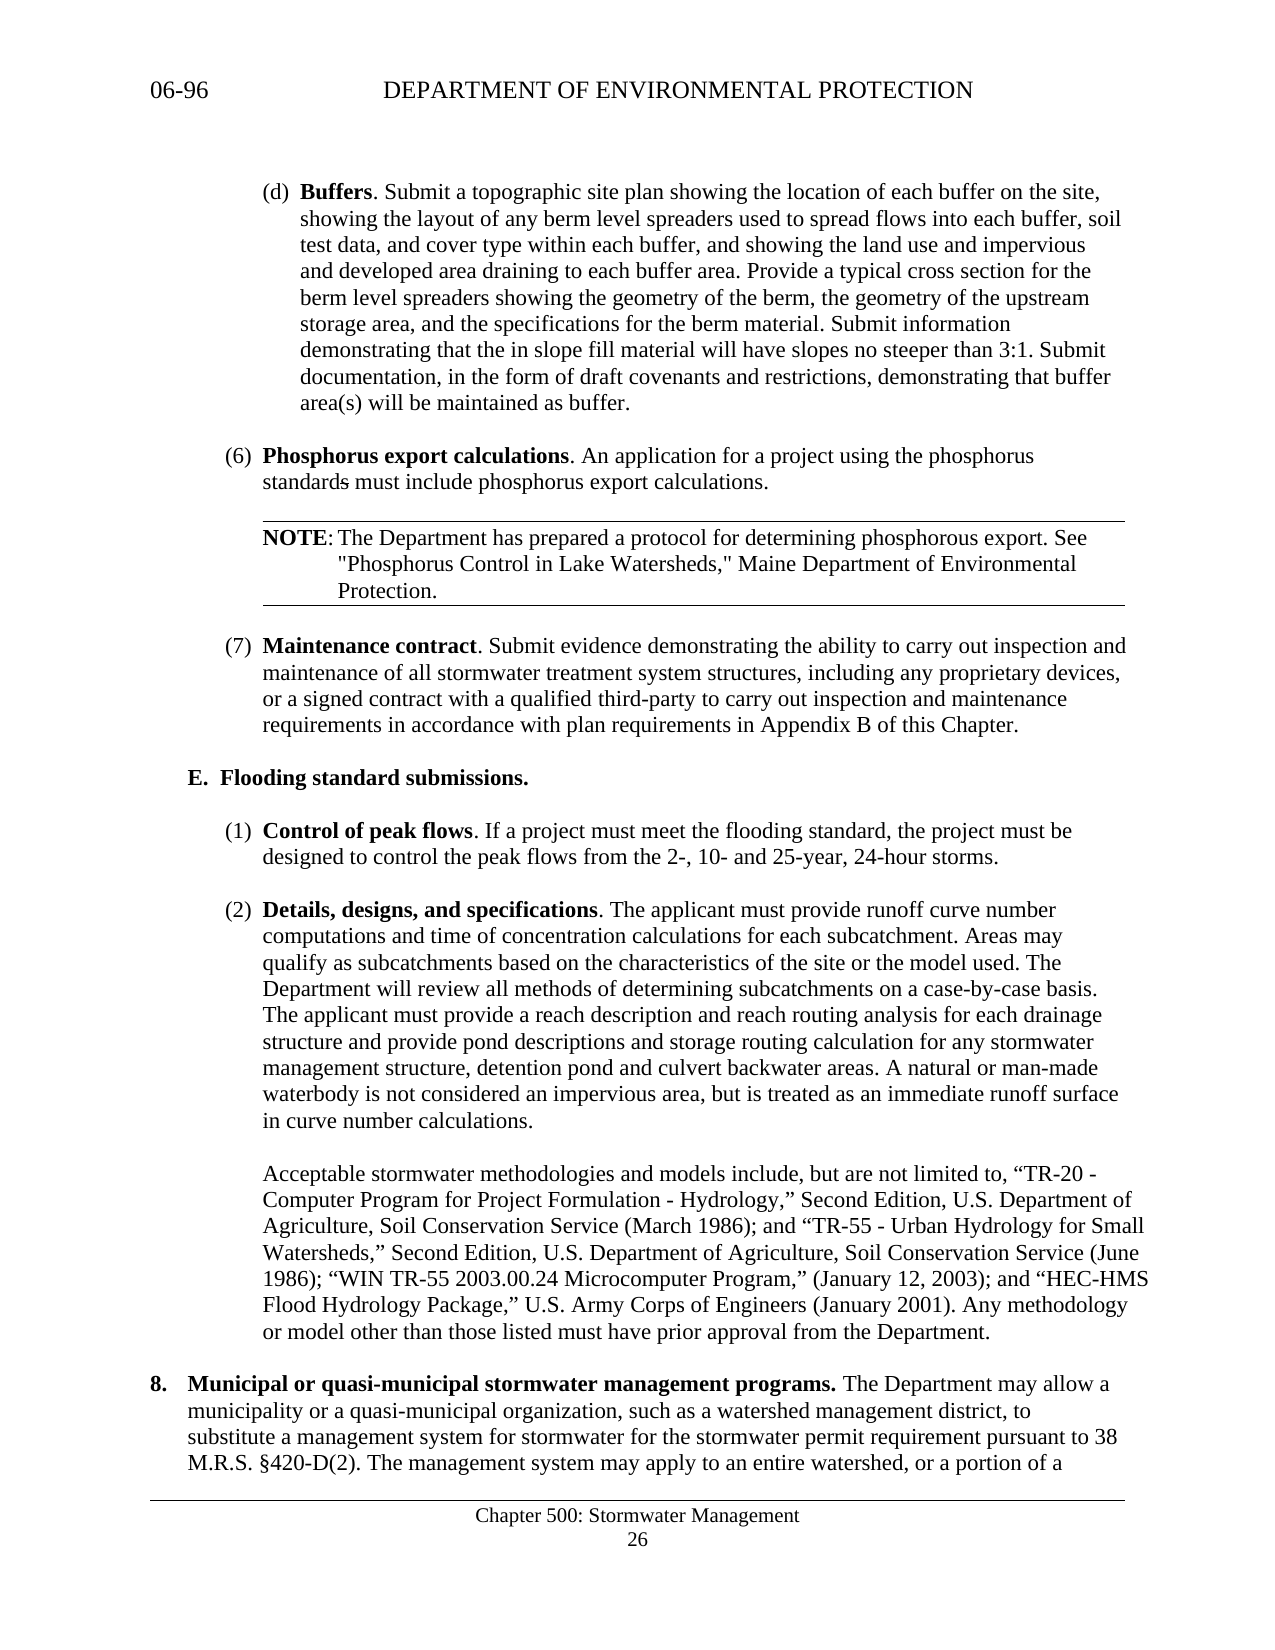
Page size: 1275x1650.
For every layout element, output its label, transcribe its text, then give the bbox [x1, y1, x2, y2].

text (d) Buffers. Submit a topographic site plan showing the location of each buffer on the site, showing the layout of any berm level spreaders used to spread flows into each buffer, soil test data, and cover type within each buffer, and showing the land use and impervious and developed area draining to each buffer area. Provide a typical cross section for the berm level spreaders showing the geometry of the berm, the geometry of the upstream storage area, and the specifications for the berm material. Submit information demonstrating that the in slope fill material will have slopes no steeper than 3:1. Submit documentation, in the form of draft covenants and restrictions, demonstrating that buffer area(s) will be maintained as buffer. [262, 178, 1125, 415]
text (2) Details, designs, and specifications. The applicant must provide runoff curve number computations and time of concentration calculations for each subcatchment. Areas may qualify as subcatchments based on the characteristics of the site or the model used. The Department will review all methods of determining subcatchments on a case-by-case basis. The applicant must provide a reach description and reach routing analysis for each drainage structure and provide pond descriptions and storage routing calculation for any stormwater management structure, detention pond and culvert backwater areas. A natural or man-made waterbody is not considered an impervious area, but is treated as an immediate runoff surface in curve number calculations. [225, 896, 1125, 1133]
text Acceptable stormwater methodologies and models include, but are not limited to, “TR-20 - Computer Program for Project Formulation - Hydrology,” Second Edition, U.S. Department of Agriculture, Soil Conservation Service (March 1986); and “TR-55 - Urban Hydrology for Small Watersheds,” Second Edition, U.S. Department of Agriculture, Soil Conservation Service (June 1986); “WIN TR-55 2003.00.24 Microcomputer Program,” (January 12, 2003); and “HEC-HMS Flood Hydrology Package,” U.S. Army Corps of Engineers (January 2001). Any methodology or model other than those listed must have prior approval from the Department. [262, 1159, 1153, 1344]
text NOTE: The Department has prepared a protocol for determining phosphorous export. See "Phosphorus Control in Lake Watersheds," Maine Department of Environmental Protection. [262, 522, 1125, 606]
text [150, 1370, 1125, 1476]
text E. Flooding standard submissions. [187, 764, 1125, 791]
list Maintenance contract. Submit evidence demonstrating the ability to carry out inspection and maintenance of all stormwater treatment system structures, including any proprietary devices, or a signed contract with a qualified third-party to carry out inspection and maintenance requirements in accordance with plan requirements in Appendix B of this Chapter. [225, 632, 1144, 738]
text (1) Control of peak flows. If a project must meet the flooding standard, the project must be designed to control the peak flows from the 2-, 10- and 25-year, 24-hour storms. [225, 817, 1125, 870]
text (6) Phosphorus export calculations. An application for a project using the phosphorus standards must include phosphorus export calculations. [225, 442, 1125, 494]
